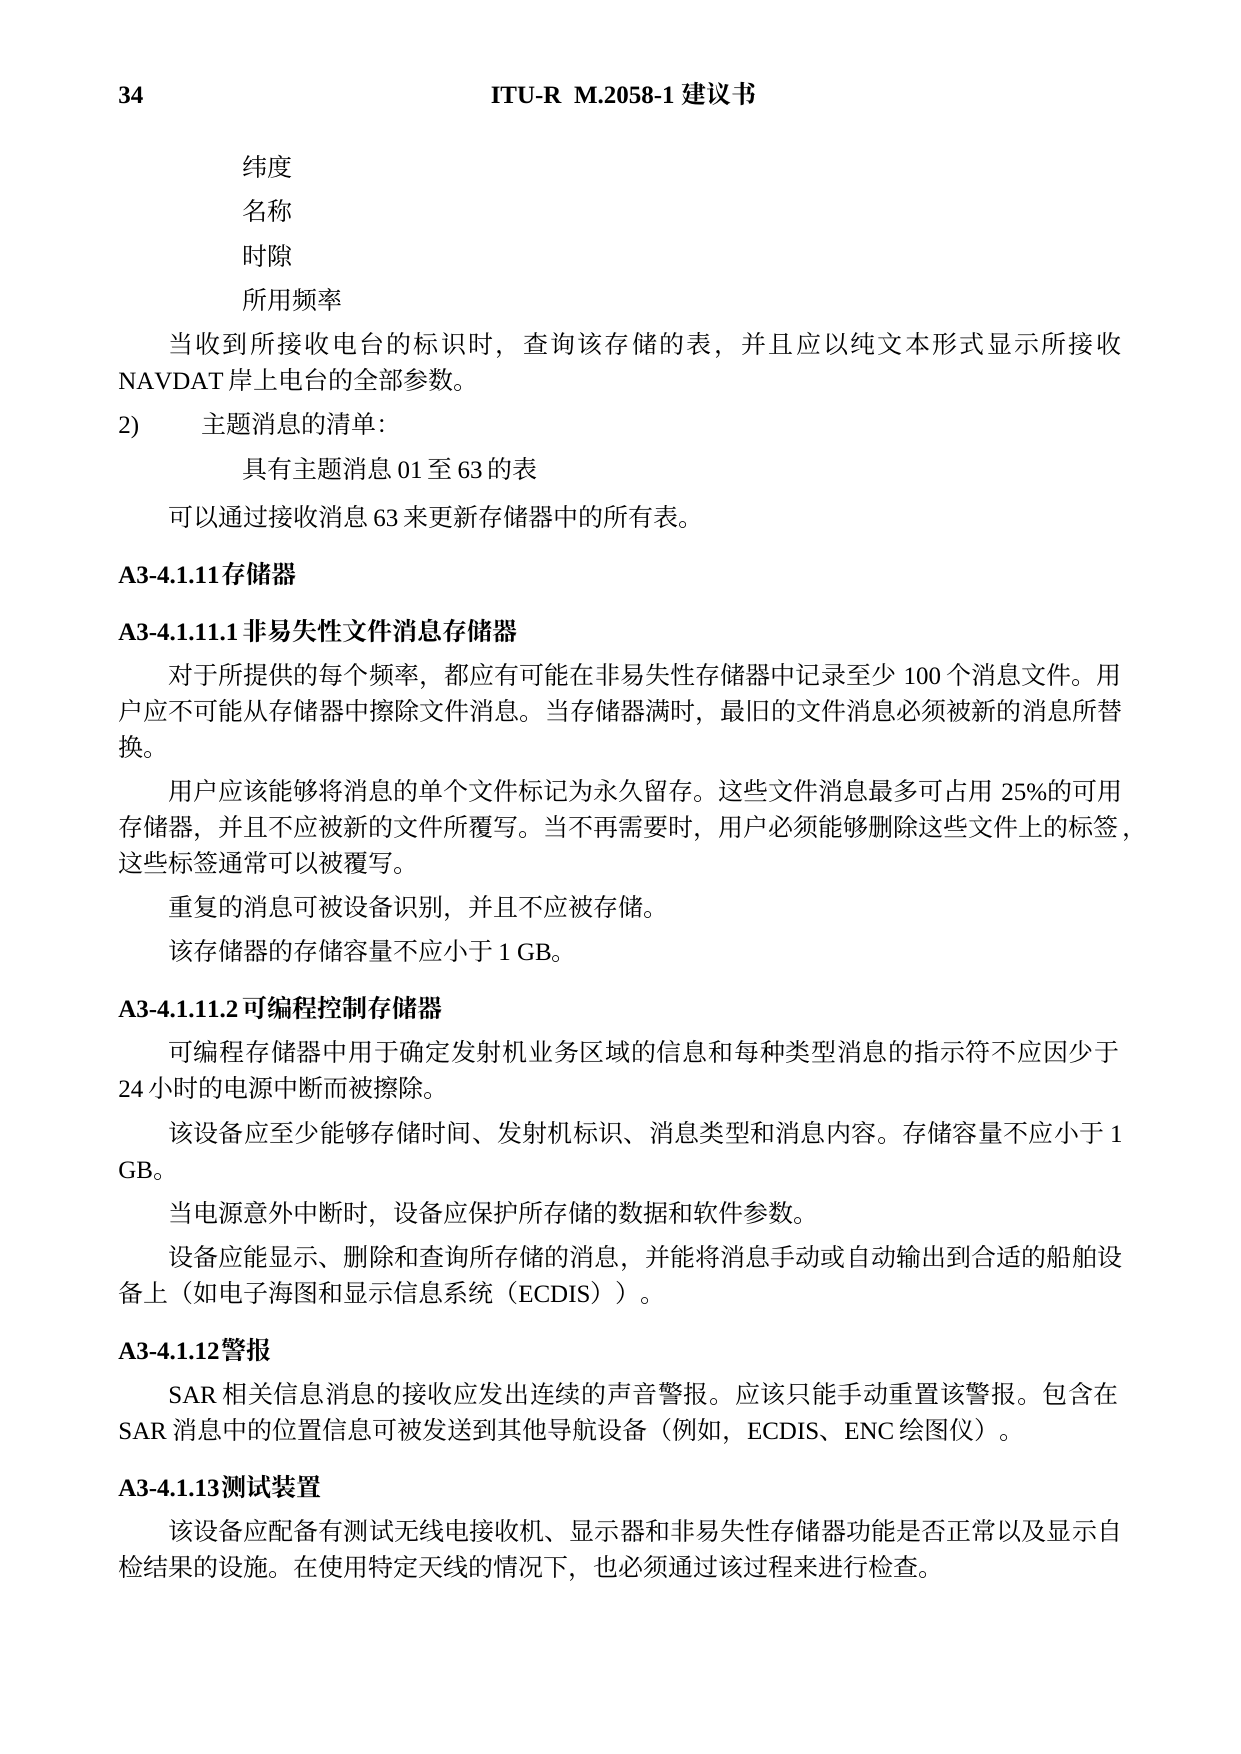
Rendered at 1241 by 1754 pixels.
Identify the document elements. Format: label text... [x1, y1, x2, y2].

text 时隙 [201, 236, 1122, 272]
subtitle A3-4.1.11 存储器 [118, 554, 1122, 590]
text 2) 主题消息的清单： [118, 405, 1122, 441]
subtitle A3-4.1.11.1 非易失性文件消息存储器 [118, 611, 1122, 647]
text 可以通过接收消息63来更新存储器中的所有表。 [118, 498, 1122, 534]
subtitle A3-4.1.13 测试装置 [118, 1467, 1122, 1503]
text 纬度 [201, 148, 1122, 184]
text 当收到所接收电台的标识时，查询该存储的表，并且应以纯文本形式显示所接收NAVDAT岸上电台的全部参数。 [118, 325, 1122, 397]
text 设备应能显示、删除和查询所存储的消息，并能将消息手动或自动输出到合适的船舶设备上（如电子海图和显示信息系统（ECDIS））。 [118, 1238, 1122, 1310]
text 重复的消息可被设备识别，并且不应被存储。 [118, 888, 1122, 924]
text 对于所提供的每个频率，都应有可能在非易失性存储器中记录至少100个消息文件。用户应不可能从存储器中擦除文件消息。当存储器满时，最旧的文件消息必须被新的消息所替换。 [118, 656, 1122, 763]
text 该存储器的存储容量不应小于1 GB。 [118, 932, 1122, 968]
text 所用频率 [201, 281, 1122, 316]
text 可编程存储器中用于确定发射机业务区域的信息和每种类型消息的指示符不应因少于24小时的电源中断而被擦除。 [118, 1033, 1122, 1105]
text SAR相关信息消息的接收应发出连续的声音警报。应该只能手动重置该警报。包含在SAR消息中的位置信息可被发送到其他导航设备（例如，ECDIS、ENC绘图仪）。 [118, 1375, 1122, 1447]
text 该设备应至少能够存储时间、发射机标识、消息类型和消息内容。存储容量不应小于1 GB。 [118, 1113, 1122, 1185]
text 用户应该能够将消息的单个文件标记为永久留存。这些文件消息最多可占用25%的可用存储器，并且不应被新的文件所覆写。当不再需要时，用户必须能够删除这些文件上的标签，这些标签通常可以被覆写。 [118, 772, 1122, 879]
text 该设备应配备有测试无线电接收机、显示器和非易失性存储器功能是否正常以及显示自检结果的设施。在使用特定天线的情况下，也必须通过该过程来进行检查。 [118, 1512, 1122, 1584]
subtitle A3-4.1.11.2 可编程控制存储器 [118, 989, 1122, 1025]
text 名称 [201, 192, 1122, 228]
text 具有主题消息01至63的表 [201, 449, 1122, 485]
text 当电源意外中断时，设备应保护所存储的数据和软件参数。 [118, 1193, 1122, 1229]
subtitle A3-4.1.12 警报 [118, 1331, 1122, 1366]
